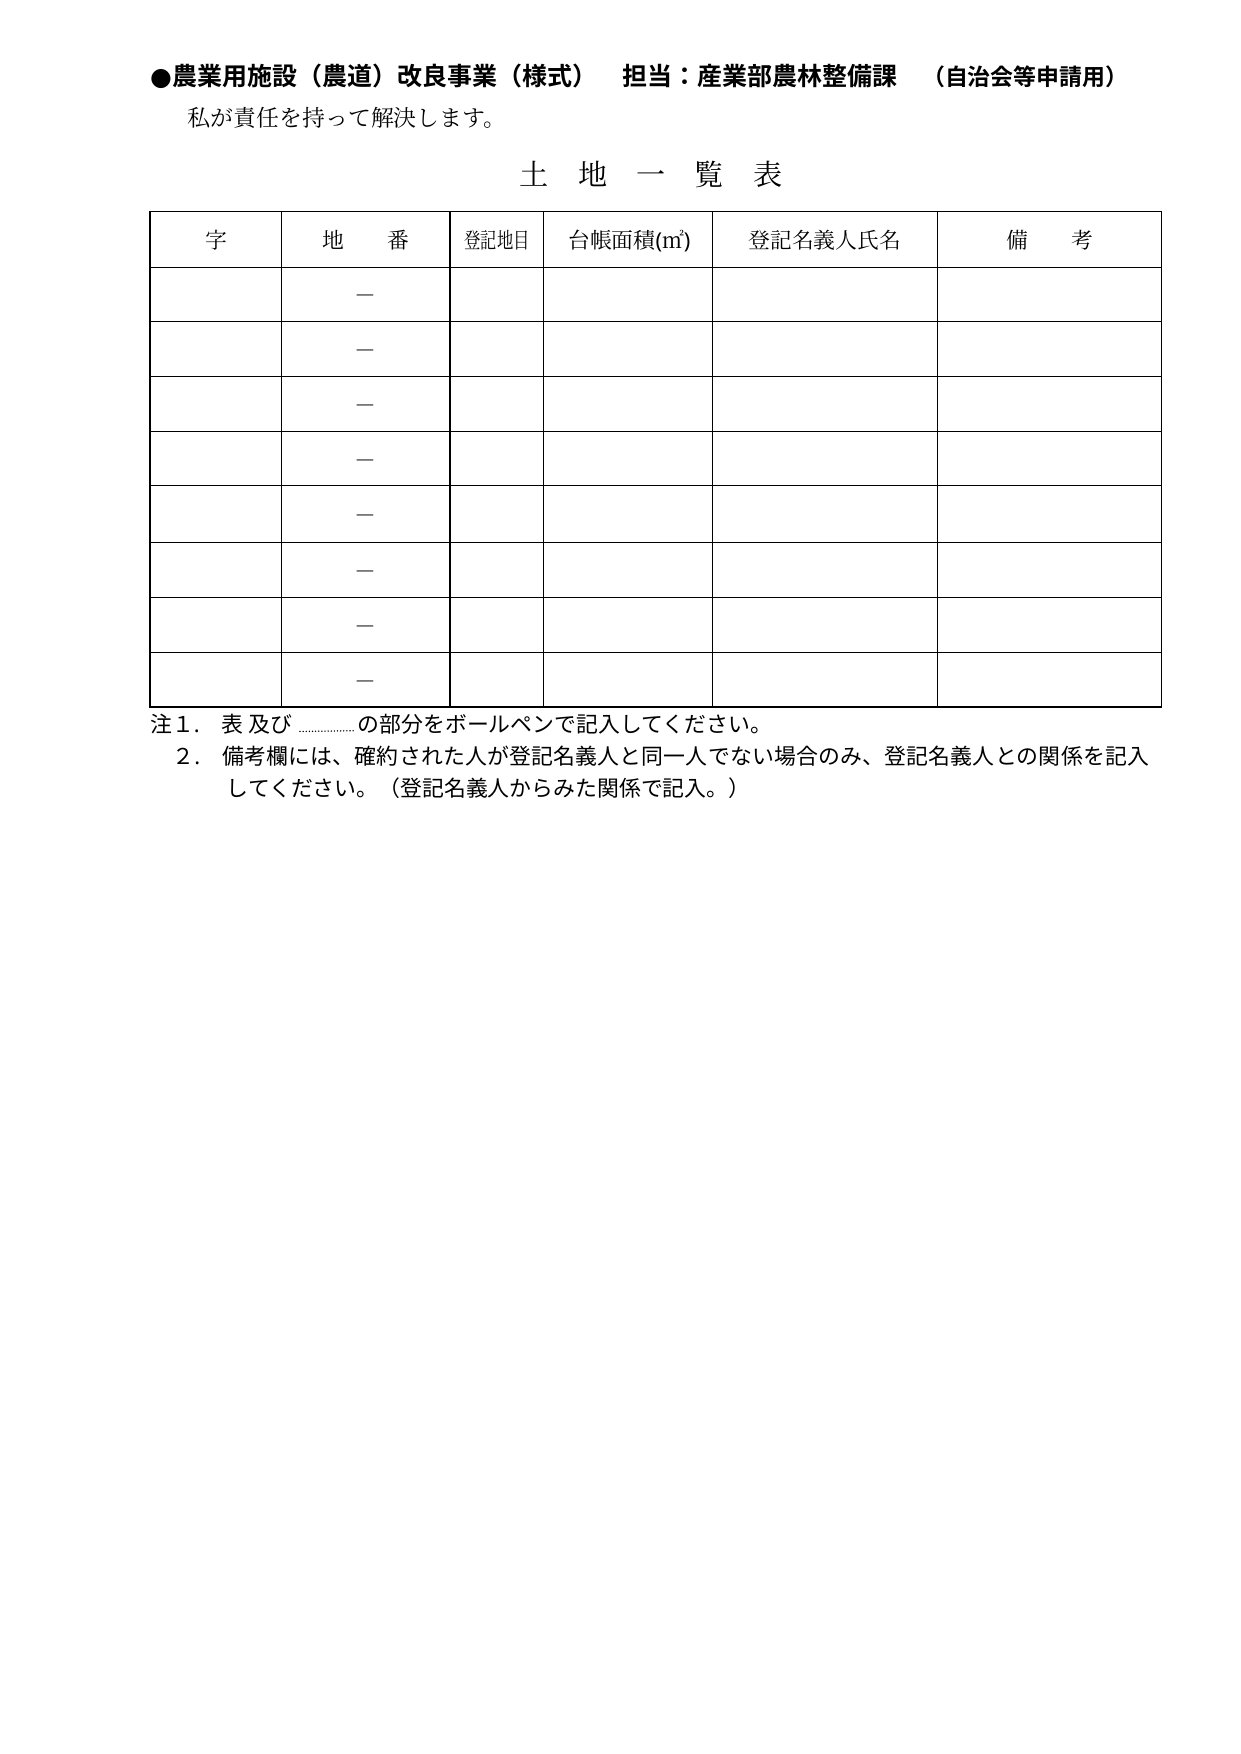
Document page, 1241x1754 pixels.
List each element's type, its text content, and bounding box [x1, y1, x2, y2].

table_header 字 [151, 212, 281, 267]
table_cell [938, 598, 1161, 652]
table_cell [938, 377, 1161, 431]
table_cell [544, 653, 712, 706]
table_cell [938, 486, 1161, 542]
table_cell [151, 598, 281, 652]
table_cell [451, 377, 543, 431]
table_cell [938, 322, 1161, 376]
table_cell [713, 377, 937, 431]
table_cell [713, 486, 937, 542]
table_cell [151, 432, 281, 485]
table_header 登記名義人氏名 [713, 212, 937, 267]
table_cell [544, 432, 712, 485]
table_cell － [282, 322, 449, 376]
table_cell － [282, 653, 449, 706]
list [150, 98, 1152, 136]
table_cell － [282, 486, 449, 542]
table_cell [451, 598, 543, 652]
table_cell － [282, 598, 449, 652]
table_cell [451, 432, 543, 485]
table_cell [938, 432, 1161, 485]
table_cell [451, 322, 543, 376]
table_cell [451, 543, 543, 597]
table_cell [713, 322, 937, 376]
table_cell [713, 432, 937, 485]
table_cell [151, 543, 281, 597]
table_cell [544, 377, 712, 431]
table_cell [151, 377, 281, 431]
text 注１. 表 及び の部分をボールペンで記入してください。 [150, 708, 1152, 739]
table_cell [451, 268, 543, 321]
table_cell [151, 653, 281, 706]
table_cell [151, 486, 281, 542]
table_cell [151, 268, 281, 321]
table_cell [544, 543, 712, 597]
table_cell － [282, 432, 449, 485]
table_cell [713, 543, 937, 597]
table_cell [451, 486, 543, 542]
table_header 備 考 [938, 212, 1161, 267]
table_cell [713, 598, 937, 652]
table_header 台帳面積(㎡) [544, 212, 712, 267]
table_cell [938, 653, 1161, 706]
table_header 地 番 [282, 212, 449, 267]
table_cell [713, 653, 937, 706]
table_cell [544, 486, 712, 542]
table_cell [713, 268, 937, 321]
table_cell [151, 322, 281, 376]
table_cell [544, 598, 712, 652]
table_cell [938, 543, 1161, 597]
table_header 登記地目 [451, 212, 543, 267]
text ２. 備考欄には、確約された人が登記名義人と同一人でない場合のみ、登記名義人との関係を記入してください。（登記名義人からみた関係で記入。） [150, 739, 1152, 803]
table_cell － [282, 543, 449, 597]
table_cell － [282, 377, 449, 431]
table_cell [544, 322, 712, 376]
table_cell － [282, 268, 449, 321]
table_cell [451, 653, 543, 706]
text 土 地 一 覧 表 [150, 136, 1152, 211]
table_cell [938, 268, 1161, 321]
table_cell [544, 268, 712, 321]
